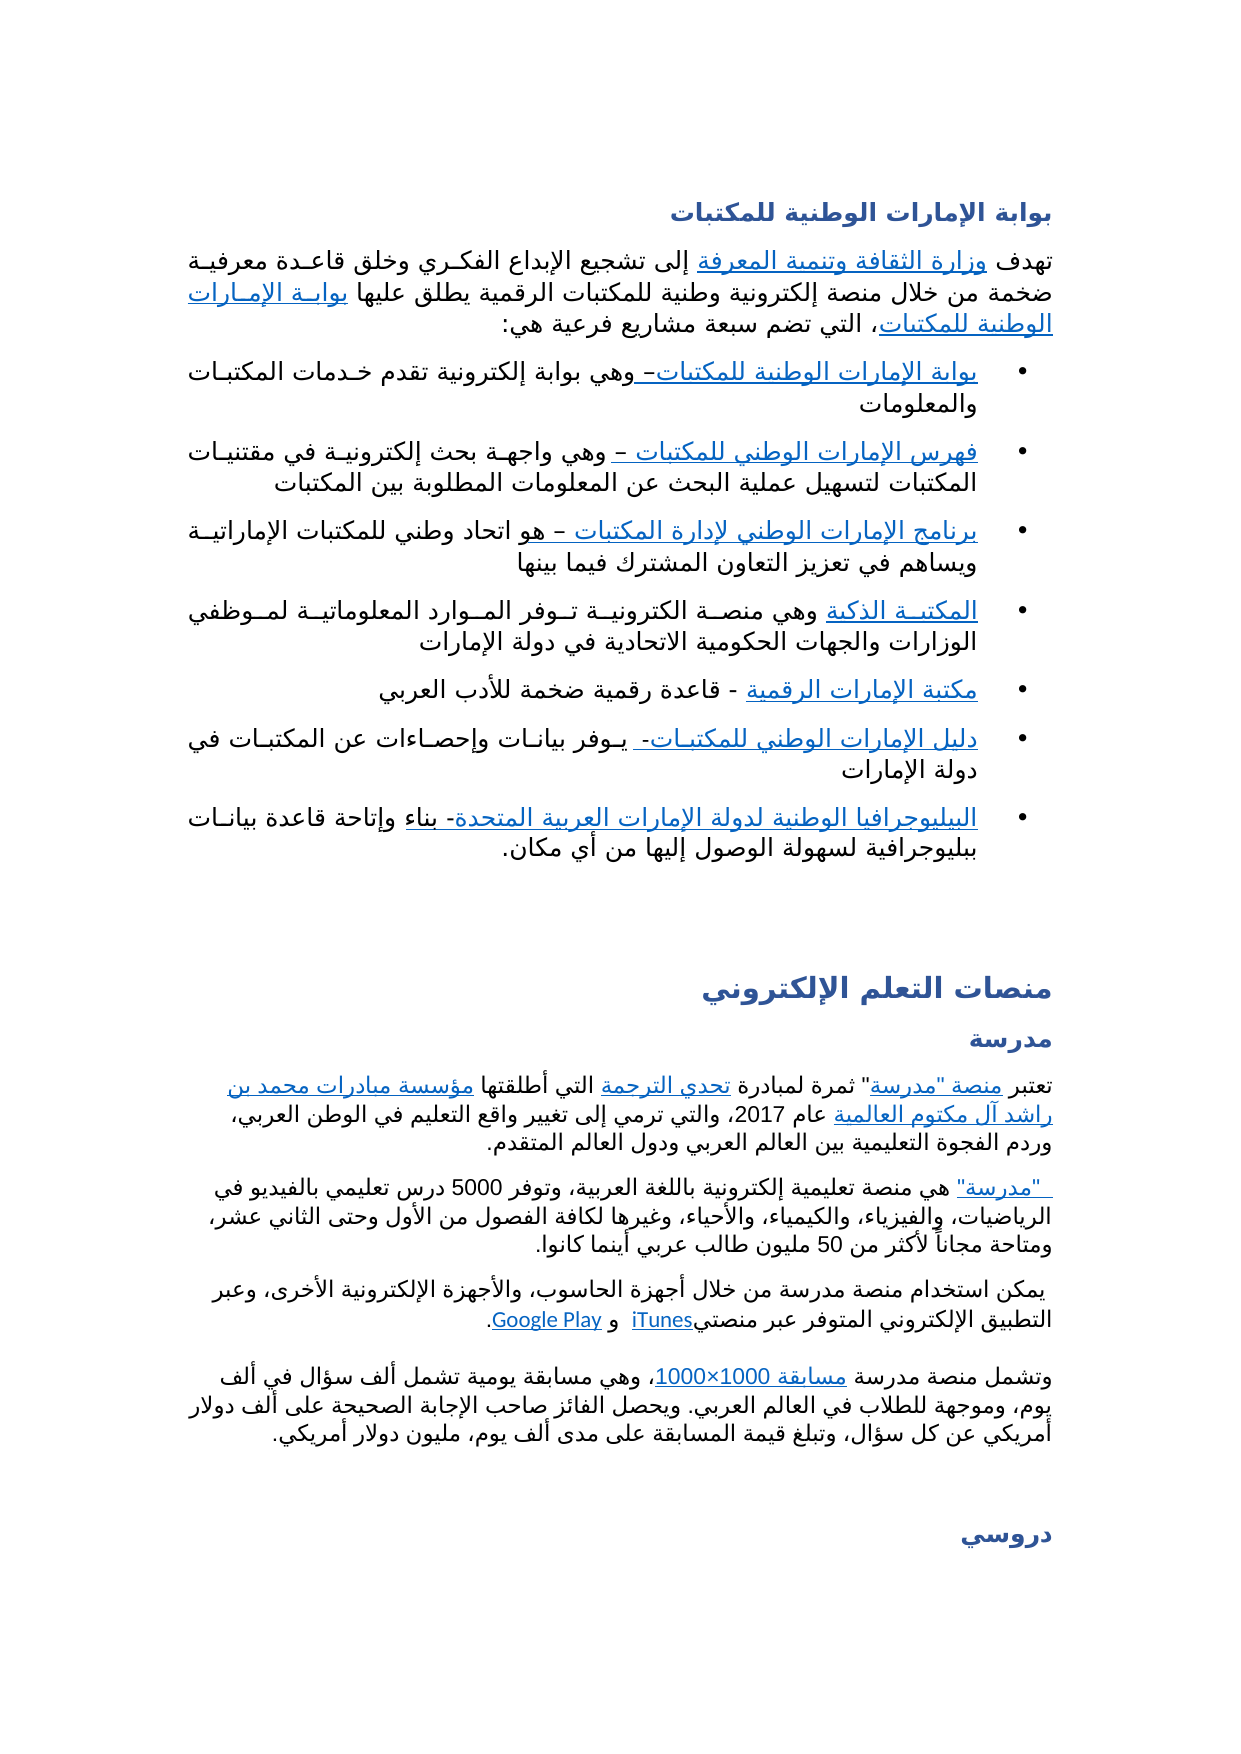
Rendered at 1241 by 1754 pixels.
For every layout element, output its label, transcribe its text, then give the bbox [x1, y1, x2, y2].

text منصات التعلم الإلكتروني [187, 971, 1053, 1005]
list المكتبة الذكية وهي منصة الكترونية توفر الموارد المعلوماتية لموظفي الوزارات والجهات الحكومية الاتحادية في دولة الإمارات [187, 596, 1015, 657]
list دليل الإمارات الوطني للمكتبات- يوفر بيانات وإحصاءات عن المكتبات في دولة الإمارات [187, 724, 1015, 784]
text يمكن استخدام منصة مدرسة من خلال أجهزة الحاسوب، والأجهزة الإلكترونية الأخرى، وعبر التطبيق الإلكتروني المتوفر عبر منصتيiTunes و Google Play. وتشمل منصة مدرسة مسابقة 1000×1000، وهي مسابقة يومية تشمل ألف سؤال في ألف يوم، وموجهة للطلاب في العالم العربي. ويحصل الفائز صاحب الإجابة الصحيحة على ألف دولار أمريكي عن كل سؤال، وتبلغ قيمة المسابقة على مدى ألف يوم، مليون دولار أمريكي. [187, 1276, 1053, 1447]
list بوابة الإمارات الوطنية للمكتبات– وهي بوابة إلكترونية تقدم خدمات المكتبات والمعلومات [187, 357, 1015, 418]
list فهرس الإمارات الوطني للمكتبات – وهي واجهة بحث إلكترونية في مقتنيات المكتبات لتسهيل عملية البحث عن المعلومات المطلوبة بين المكتبات [187, 437, 1015, 497]
text "مدرسة" هي منصة تعليمية إلكترونية باللغة العربية، وتوفر 5000 درس تعليمي بالفيديو في الرياضيات، والفيزياء، والكيمياء، والأحياء، وغيرها لكافة الفصول من الأول وحتى الثاني عشر، ومتاحة مجاناً لأكثر من 50 مليون طالب عربي أينما كانوا. [187, 1174, 1053, 1258]
list مكتبة الإمارات الرقمية - قاعدة رقمية ضخمة للأدب العربي [187, 676, 1015, 705]
text تعتبر منصة "مدرسة" ثمرة لمبادرة تحدي الترجمة التي أطلقتها مؤسسة مبادرات محمد بن راشد آل مكتوم العالمية عام 2017، والتي ترمي إلى تغيير واقع التعليم في الوطن العربي، وردم الفجوة التعليمية بين العالم العربي ودول العالم المتقدم. [187, 1072, 1053, 1156]
text دروسي [187, 1519, 1053, 1548]
text تهدف وزارة الثقافة وتنمية المعرفة إلى تشجيع الإبداع الفكري وخلق قاعدة معرفية ضخمة من خلال منصة إلكترونية وطنية للمكتبات الرقمية يطلق عليها بوابة الإمارات الوطنية للمكتبات، التي تضم سبعة مشاريع فرعية هي: [187, 246, 1053, 338]
list برنامج الإمارات الوطني لإدارة المكتبات – هو اتحاد وطني للمكتبات الإماراتية ويساهم في تعزيز التعاون المشترك فيما بينها [187, 516, 1015, 577]
text بوابة الإمارات الوطنية للمكتبات [187, 198, 1053, 227]
list البيليوجرافيا الوطنية لدولة الإمارات العربية المتحدة- بناء وإتاحة قاعدة بيانات ببليوجرافية لسهولة الوصول إليها من أي مكان. [187, 803, 1015, 862]
text مدرسة [187, 1024, 1053, 1053]
